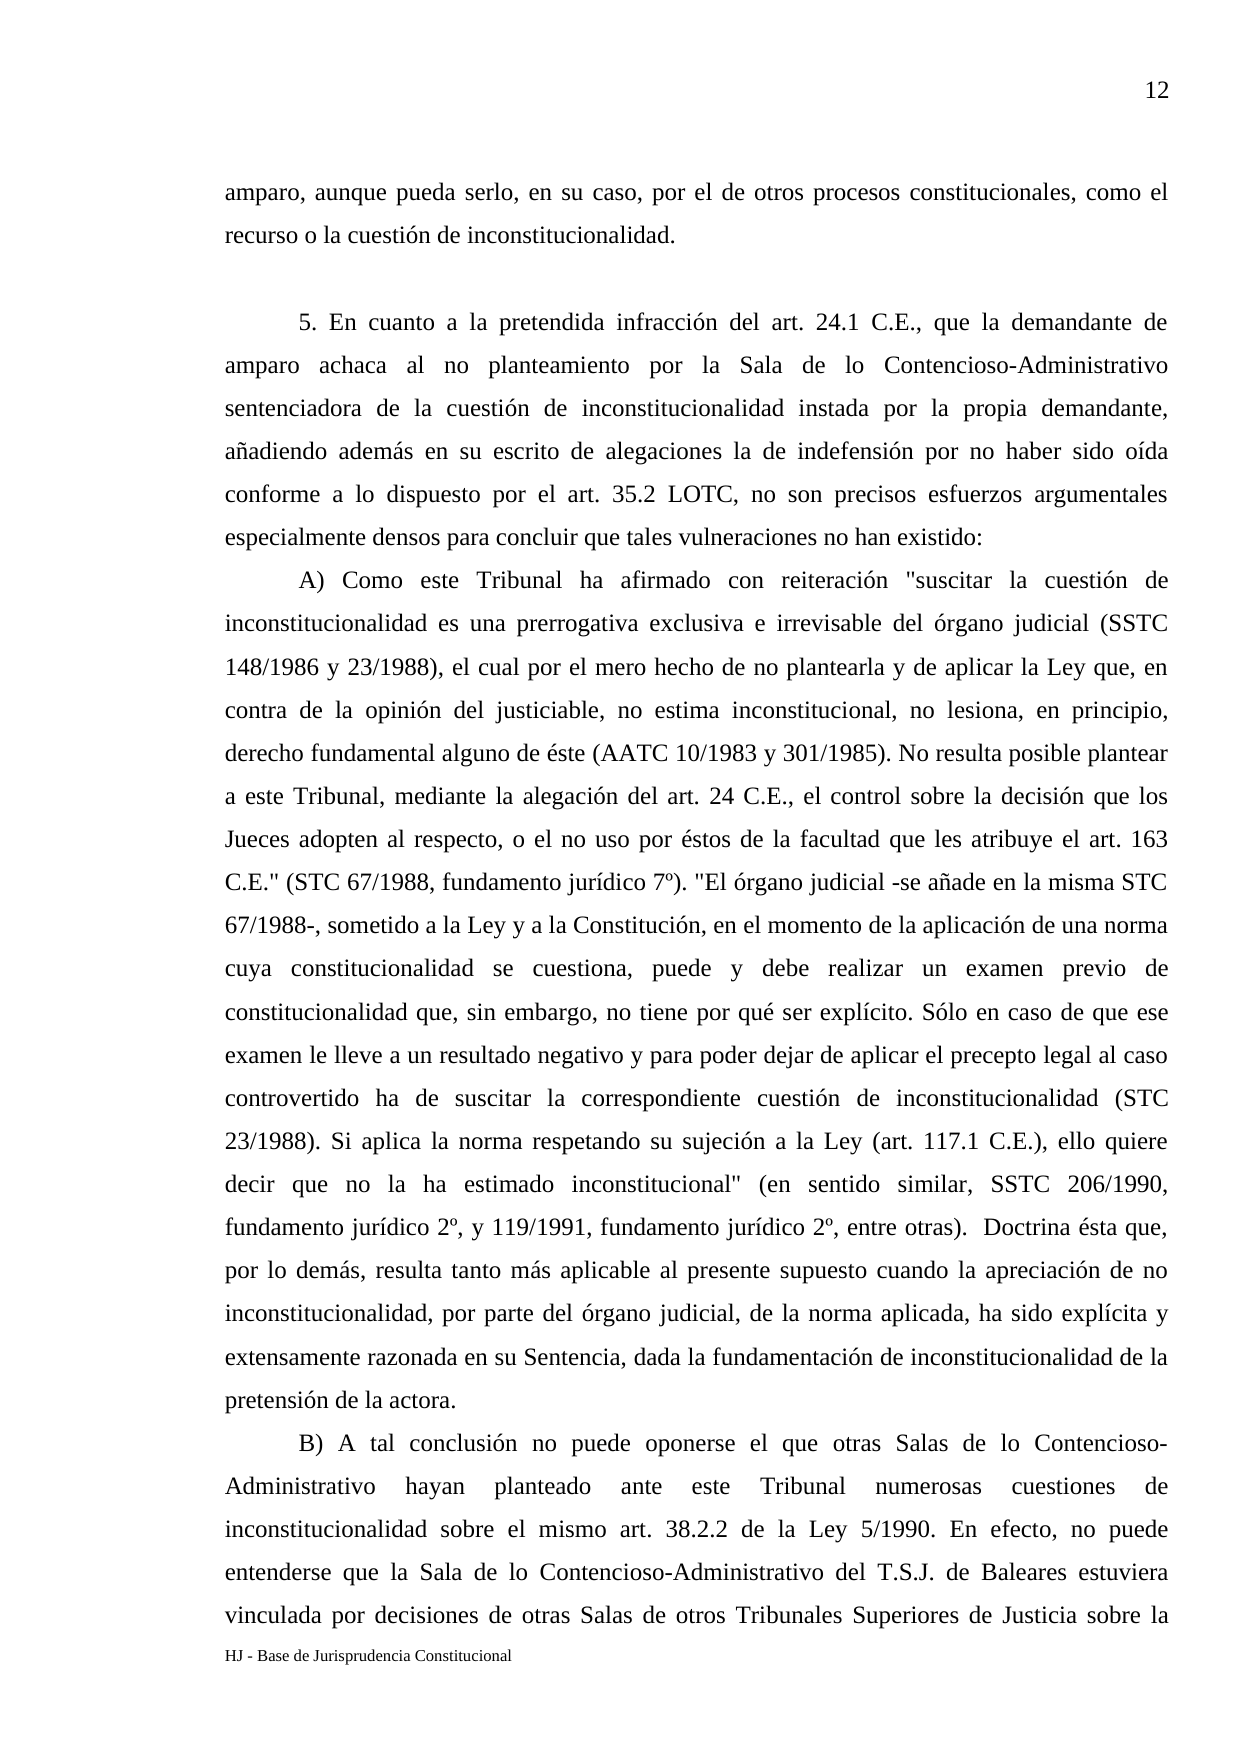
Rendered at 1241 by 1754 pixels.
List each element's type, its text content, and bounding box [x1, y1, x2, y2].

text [224, 1428, 1169, 1629]
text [224, 177, 1169, 249]
text A) Como este Tribunal ha afirmado con reiteración "suscitar la cuestión de inconstitucionalidad es una prerrogativa exclusiva e irrevisable del órgano judicial (SSTC 148/1986 y 23/1988), el cual por el mero hecho de no plantearla y de aplicar la Ley que, en contra de la opinión del justiciable, no estima inconstitucional, no lesiona, en principio, derecho fundamental alguno de éste (AATC 10/1983 y 301/1985). No resulta posible plantear a este Tribunal, mediante la alegación del art. 24 C.E., el control sobre la decisión que los Jueces adopten al respecto, o el no uso por éstos de la facultad que les atribuye el art. 163 C.E." (STC 67/1988, fundamento jurídico 7º). "El órgano judicial -se añade en la misma STC 67/1988-, sometido a la Ley y a la Constitución, en el momento de la aplicación de una norma cuya constitucionalidad se cuestiona, puede y debe realizar un examen previo de constitucionalidad que, sin embargo, no tiene por qué ser explícito. Sólo en caso de que ese examen le lleve a un resultado negativo y para poder dejar de aplicar el precepto legal al caso controvertido ha de suscitar la correspondiente cuestión de inconstitucionalidad (STC 23/1988). Si aplica la norma respetando su sujeción a la Ley (art. 117.1 C.E.), ello quiere decir que no la ha estimado inconstitucional" (en sentido similar, SSTC 206/1990, fundamento jurídico 2º, y 119/1991, fundamento jurídico 2º, entre otras). Doctrina ésta que, por lo demás, resulta tanto más aplicable al presente supuesto cuando la apreciación de no inconstitucionalidad, por parte del órgano judicial, de la norma aplicada, ha sido explícita y extensamente razonada en su Sentencia, dada la fundamentación de inconstitucionalidad de la pretensión de la actora. [224, 565, 1169, 1413]
text 5. En cuanto a la pretendida infracción del art. 24.1 C.E., que la demandante de amparo achaca al no planteamiento por la Sala de lo Contencioso-Administrativo sentenciadora de la cuestión de inconstitucionalidad instada por la propia demandante, añadiendo además en su escrito de alegaciones la de indefensión por no haber sido oída conforme a lo dispuesto por el art. 35.2 LOTC, no son precisos esfuerzos argumentales especialmente densos para concluir que tales vulneraciones no han existido: [224, 307, 1169, 551]
